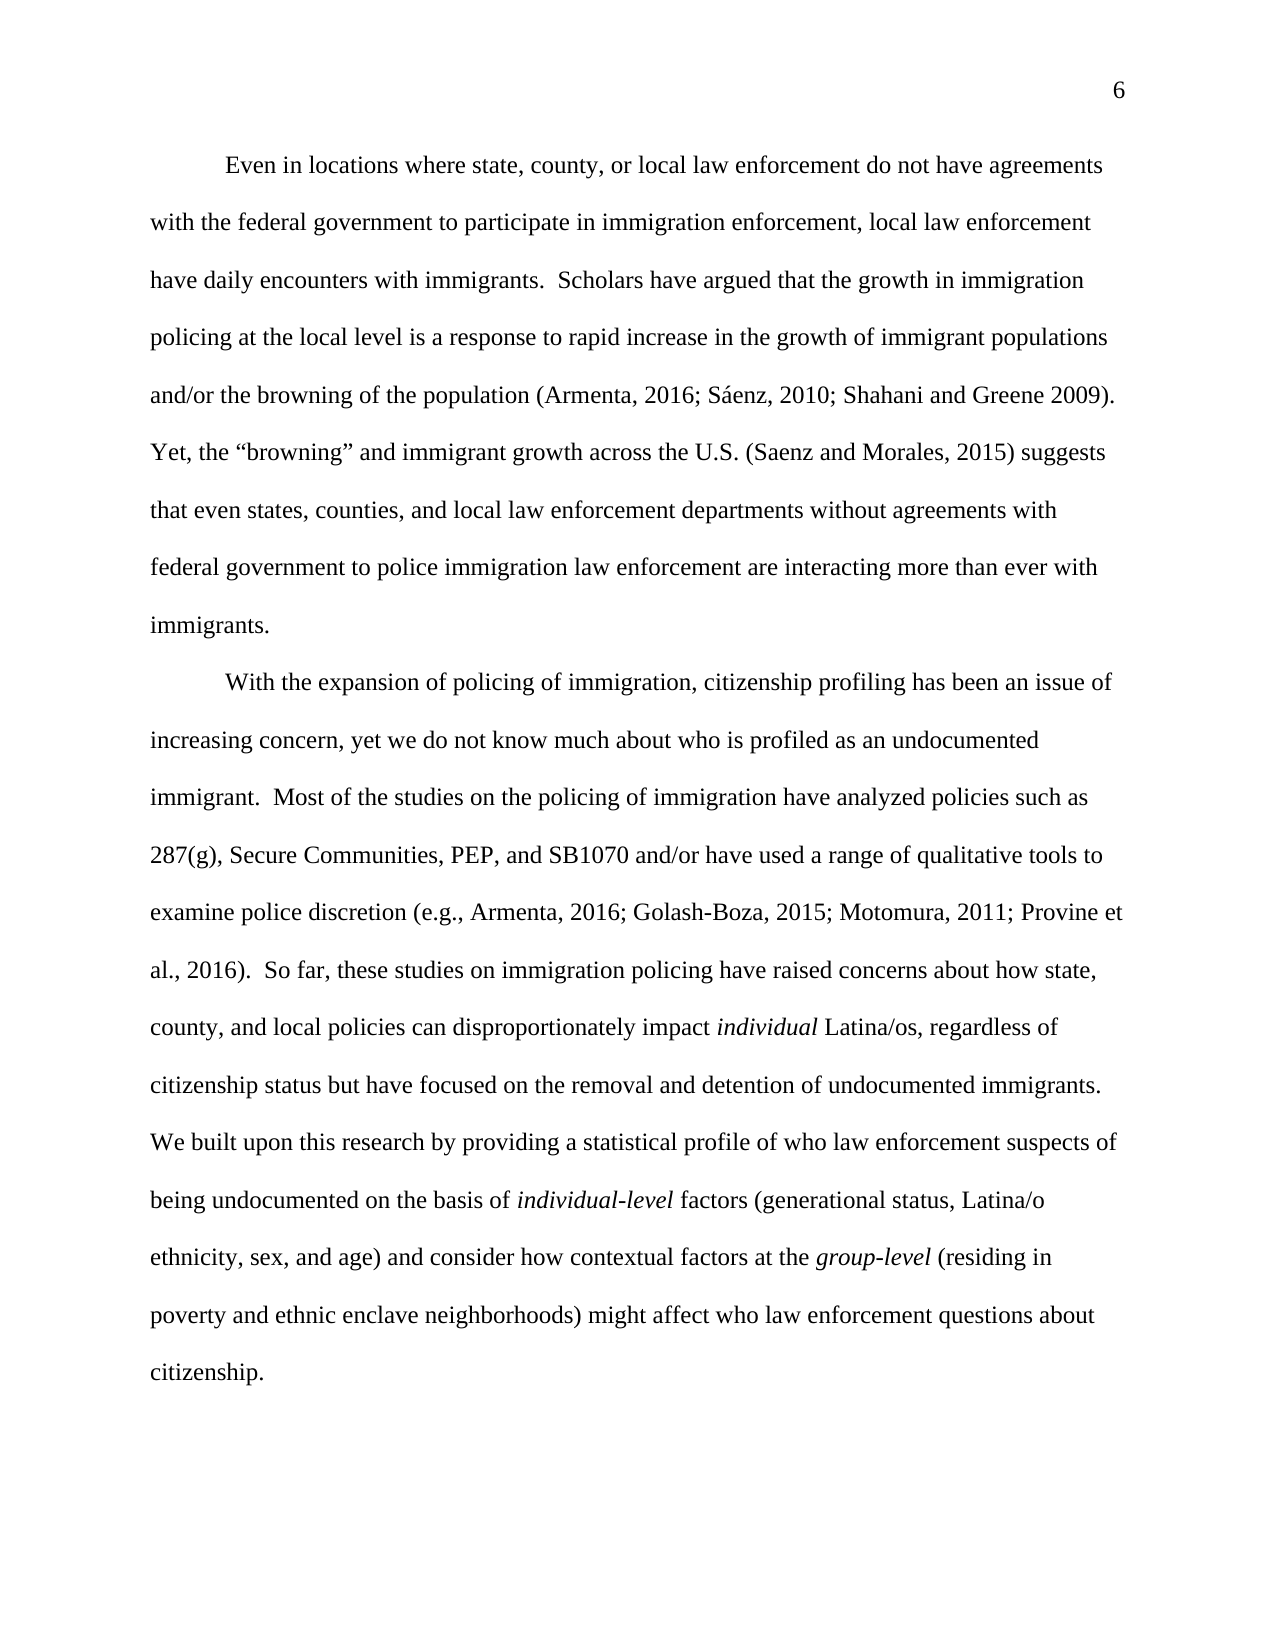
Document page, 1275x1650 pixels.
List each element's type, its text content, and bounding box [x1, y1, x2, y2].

text Even in locations where state, county, or local law enforcement do not have agreements with the federal government to participate in immigration enforcement, local law enforcement have daily encounters with immigrants. Scholars have argued that the growth in immigration policing at the local level is a response to rapid increase in the growth of immigrant populations and/or the browning of the population (Armenta, 2016; Sáenz, 2010; Shahani and Greene 2009). Yet, the “browning” and immigrant growth across the U.S. (Saenz and Morales, 2015) suggests that even states, counties, and local law enforcement departments without agreements with federal government to police immigration law enforcement are interacting more than ever with immigrants. [150, 150, 1125, 639]
text With the expansion of policing of immigration, citizenship profiling has been an issue of increasing concern, yet we do not know much about who is profiled as an undocumented immigrant. Most of the studies on the policing of immigration have analyzed policies such as 287(g), Secure Communities, PEP, and SB1070 and/or have used a range of qualitative tools to examine police discretion (e.g., Armenta, 2016; Golash-Boza, 2015; Motomura, 2011; Provine et al., 2016). So far, these studies on immigration policing have raised concerns about how state, county, and local policies can disproportionately impact individual Latina/os, regardless of citizenship status but have focused on the removal and detention of undocumented immigrants. We built upon this research by providing a statistical profile of who law enforcement suspects of being undocumented on the basis of individual-level factors (generational status, Latina/o ethnicity, sex, and age) and consider how contextual factors at the group-level (residing in poverty and ethnic enclave neighborhoods) might affect who law enforcement questions about citizenship. [150, 667, 1125, 1386]
